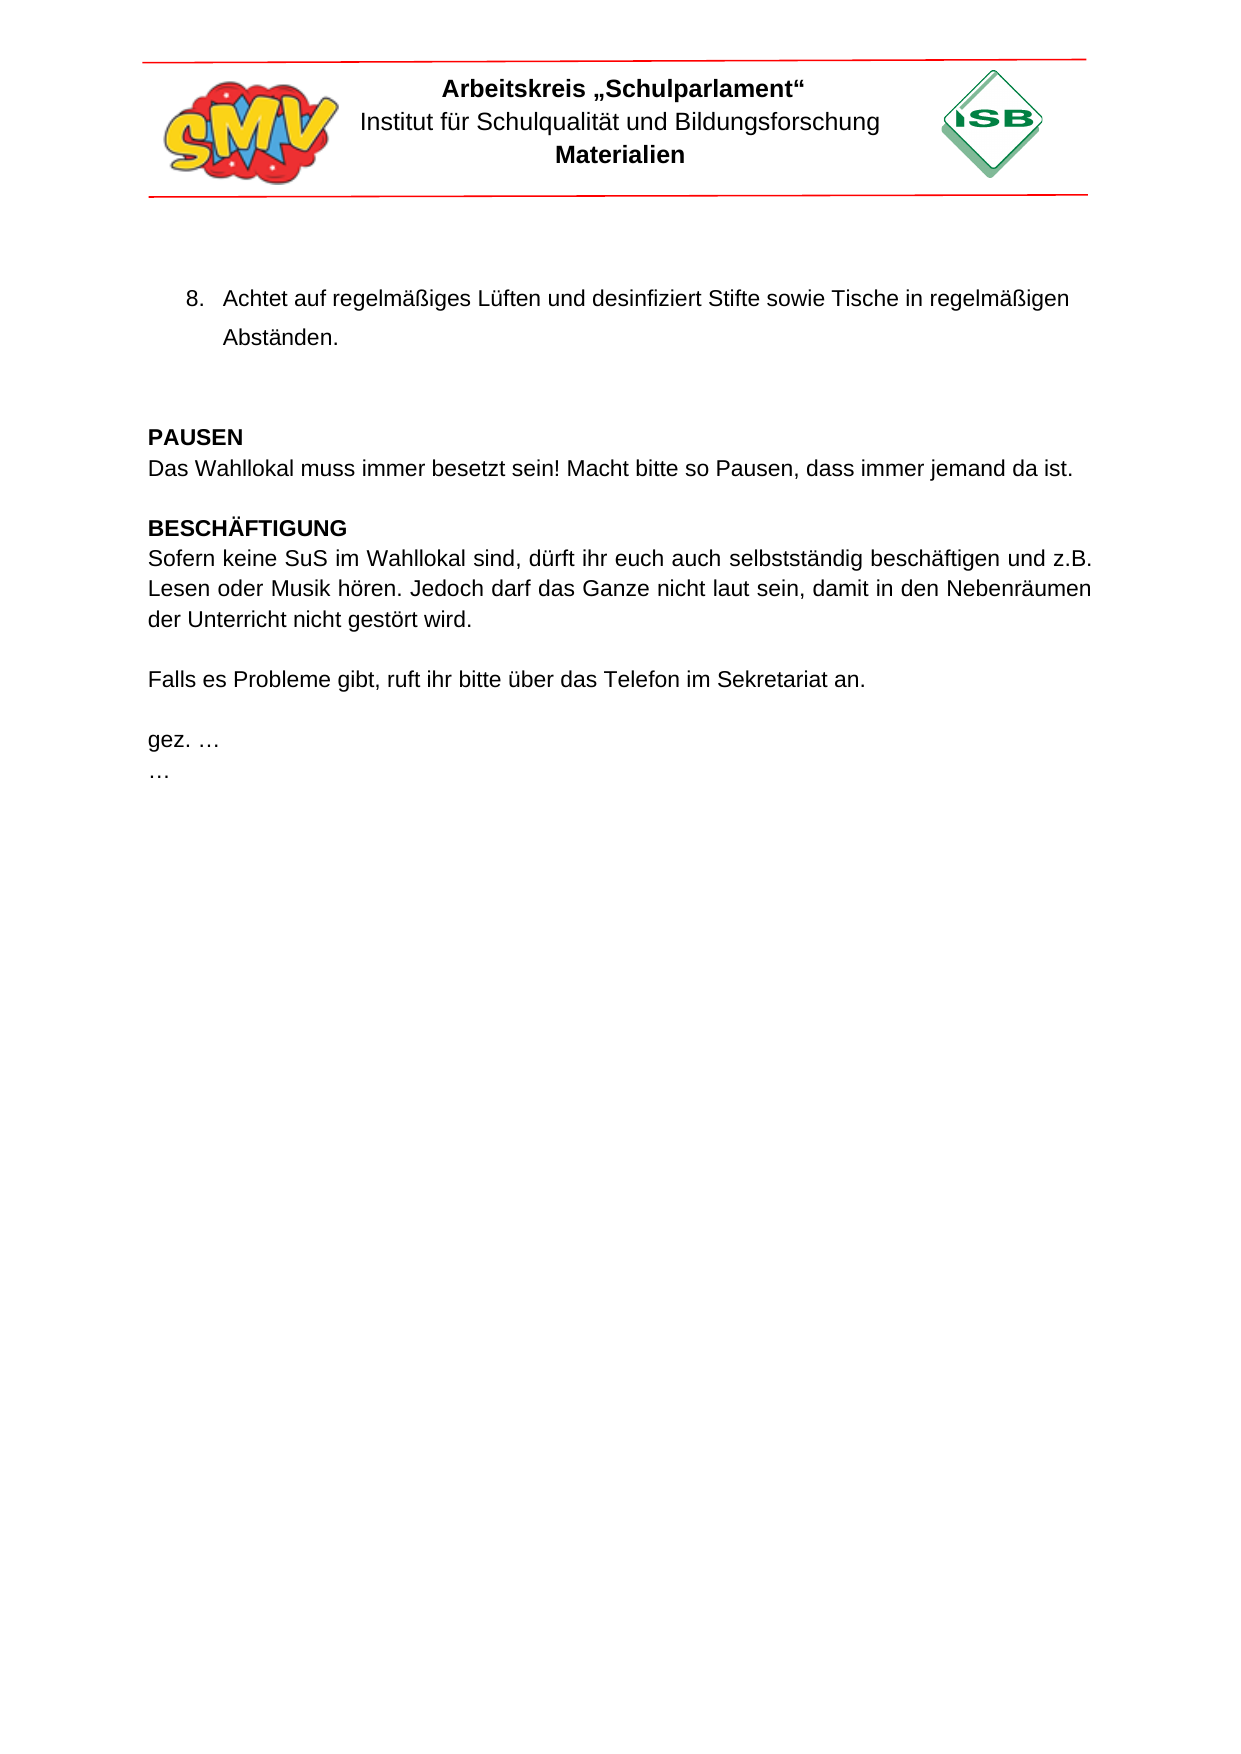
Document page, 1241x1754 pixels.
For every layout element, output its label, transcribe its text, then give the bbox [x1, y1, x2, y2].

text PAUSEN [148, 424, 1092, 451]
text gez. … [148, 726, 1092, 753]
text BESCHÄFTIGUNG [148, 515, 1092, 541]
text Falls es Probleme gibt, ruft ihr bitte über das Telefon im Sekretariat an. [148, 666, 1092, 692]
picture [162, 80, 339, 185]
text Das Wahllokal muss immer besetzt sein! Macht bitte so Pausen, dass immer jemand da ist. [148, 454, 1092, 481]
text Sofern keine SuS im Wahllokal sind, dürft ihr euch auch selbstständig beschäftigen und z.B. Lesen oder Musik hören. Jedoch darf das Ganze nicht laut sein, damit in den Nebenräumen der Unterricht nicht gestört wird. [148, 545, 1092, 632]
list Achtet auf regelmäßiges Lüften und desinfiziert Stifte sowie Tische in regelmäßigen Abständen. [186, 285, 1092, 351]
text … [148, 757, 1092, 783]
picture [941, 70, 1043, 178]
